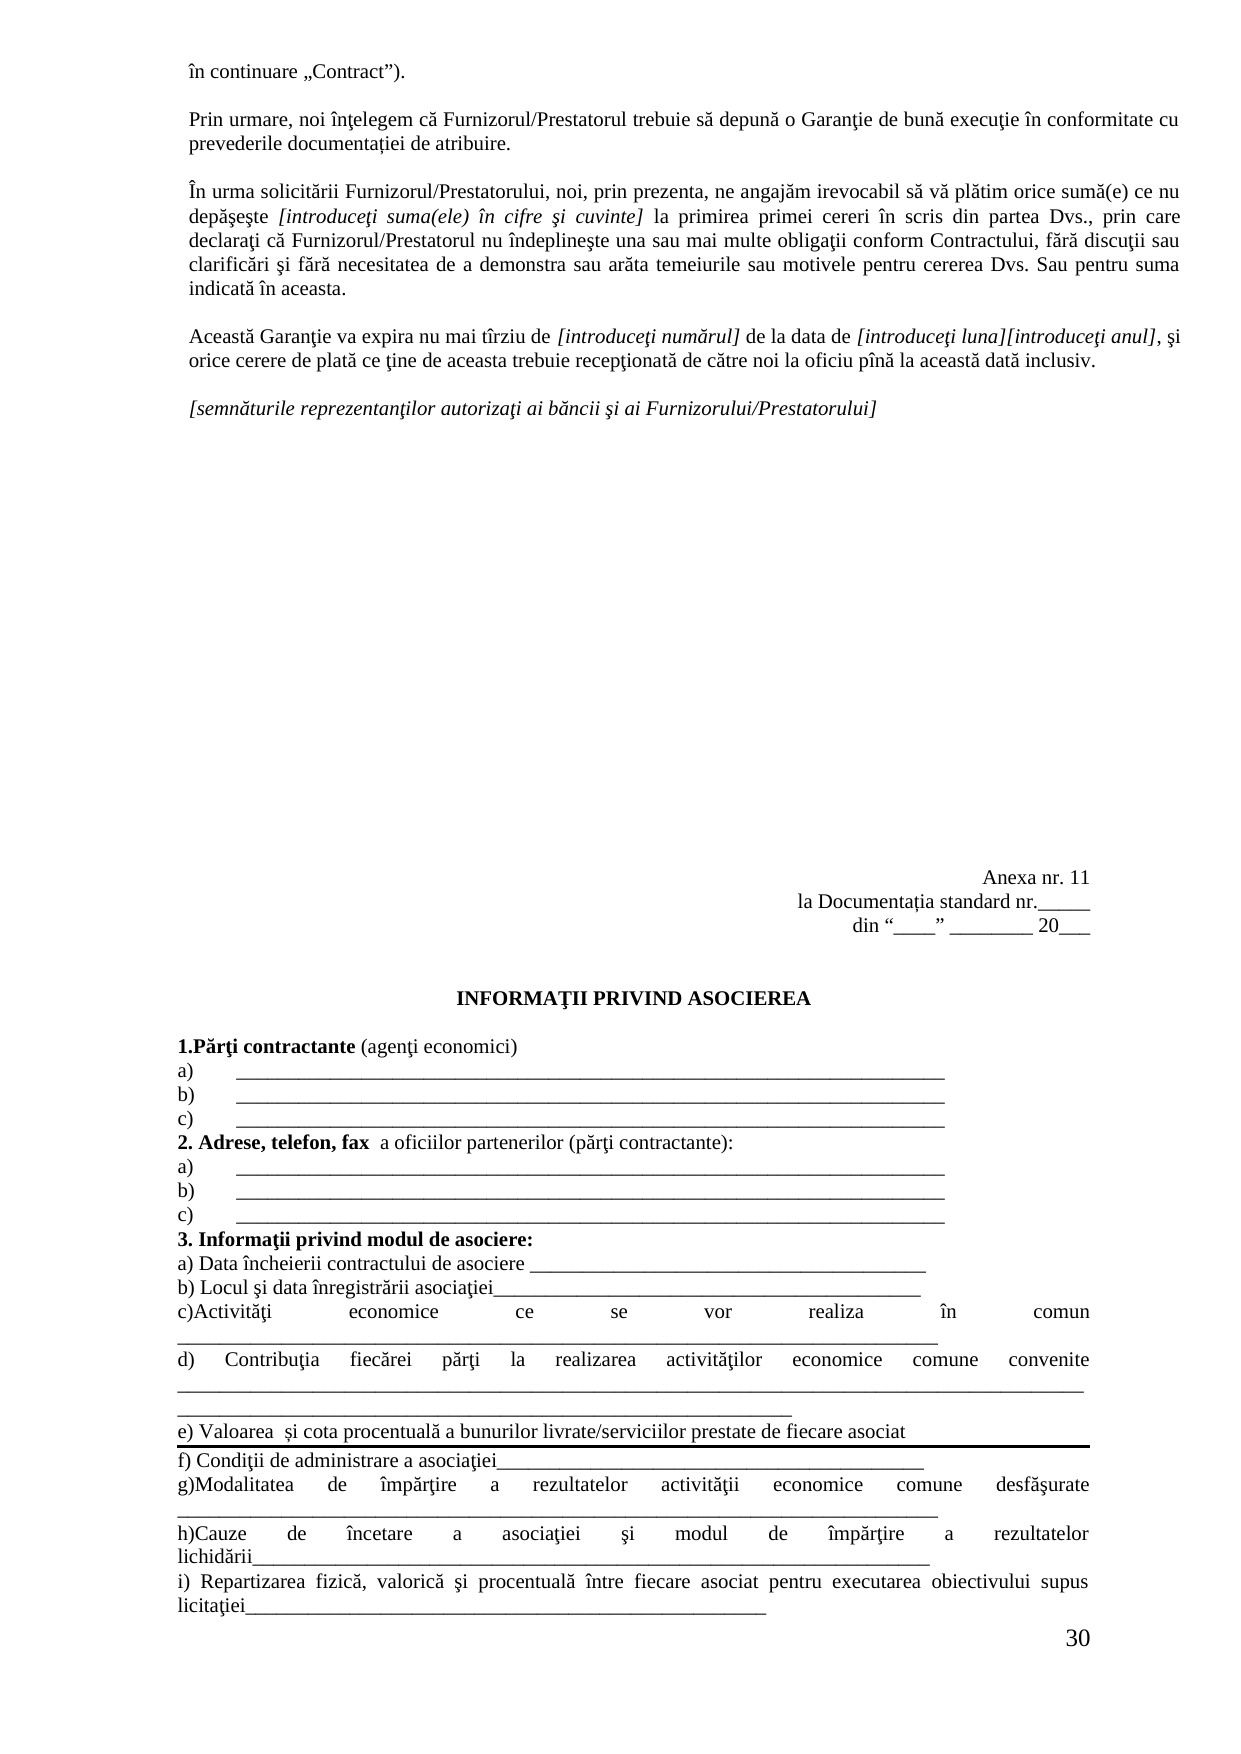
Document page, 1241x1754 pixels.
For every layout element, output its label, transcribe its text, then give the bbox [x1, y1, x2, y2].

text i) Repartizarea fizică, valorică şi procentuală între fiecare asociat pentru executarea obiectivului supus licitaţiei__________________________________________________ [177, 1568, 1090, 1617]
list ____________________________________________________________________ [177, 1202, 1090, 1226]
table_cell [177, 59, 1192, 576]
text b) Locul şi data înregistrării asociaţiei_________________________________________ [177, 1274, 1090, 1299]
list ____________________________________________________________________ [177, 1058, 1090, 1082]
list ____________________________________________________________________ [177, 1106, 1090, 1130]
list ____________________________________________________________________ [177, 1178, 1090, 1202]
list ____________________________________________________________________ [177, 1082, 1090, 1106]
text INFORMAŢII PRIVIND ASOCIEREA [177, 986, 1090, 1010]
text h)Cauze de încetare a asociaţiei şi modul de împărţire a rezultatelor lichidării_________________________________________________________________ [177, 1520, 1090, 1568]
text din “____” ________ 20___ [177, 913, 1090, 937]
list ____________________________________________________________________ [177, 1154, 1090, 1178]
text 1.Părţi contractante (agenţi economici) [177, 1034, 1090, 1058]
text la Documentația standard nr._____ [177, 889, 1090, 913]
text 3. Informaţii privind modul de asociere: [177, 1226, 1090, 1251]
text g)Modalitatea de împărţire a rezultatelor activităţii economice comune desfăşurate _________________________________________________________________________ [177, 1472, 1090, 1520]
text 2. Adrese, telefon, fax a oficiilor partenerilor (părţi contractante): [177, 1130, 1090, 1154]
text Anexa nr. 11 [177, 865, 1090, 889]
text d) Contribuţia fiecărei părţi la realizarea activităţilor economice comune convenite __________________________________________________________________________________________________________________________________________________ [177, 1347, 1090, 1419]
text a) Data încheierii contractului de asociere ______________________________________ [177, 1251, 1090, 1274]
text f) Condiţii de administrare a asociaţiei_________________________________________ [177, 1448, 1090, 1472]
text c)Activităţi economice ce se vor realiza în comun _________________________________________________________________________ [177, 1299, 1090, 1347]
text e) Valoarea și cota procentuală a bunurilor livrate/serviciilor prestate de fiecare asociat [177, 1419, 1090, 1445]
